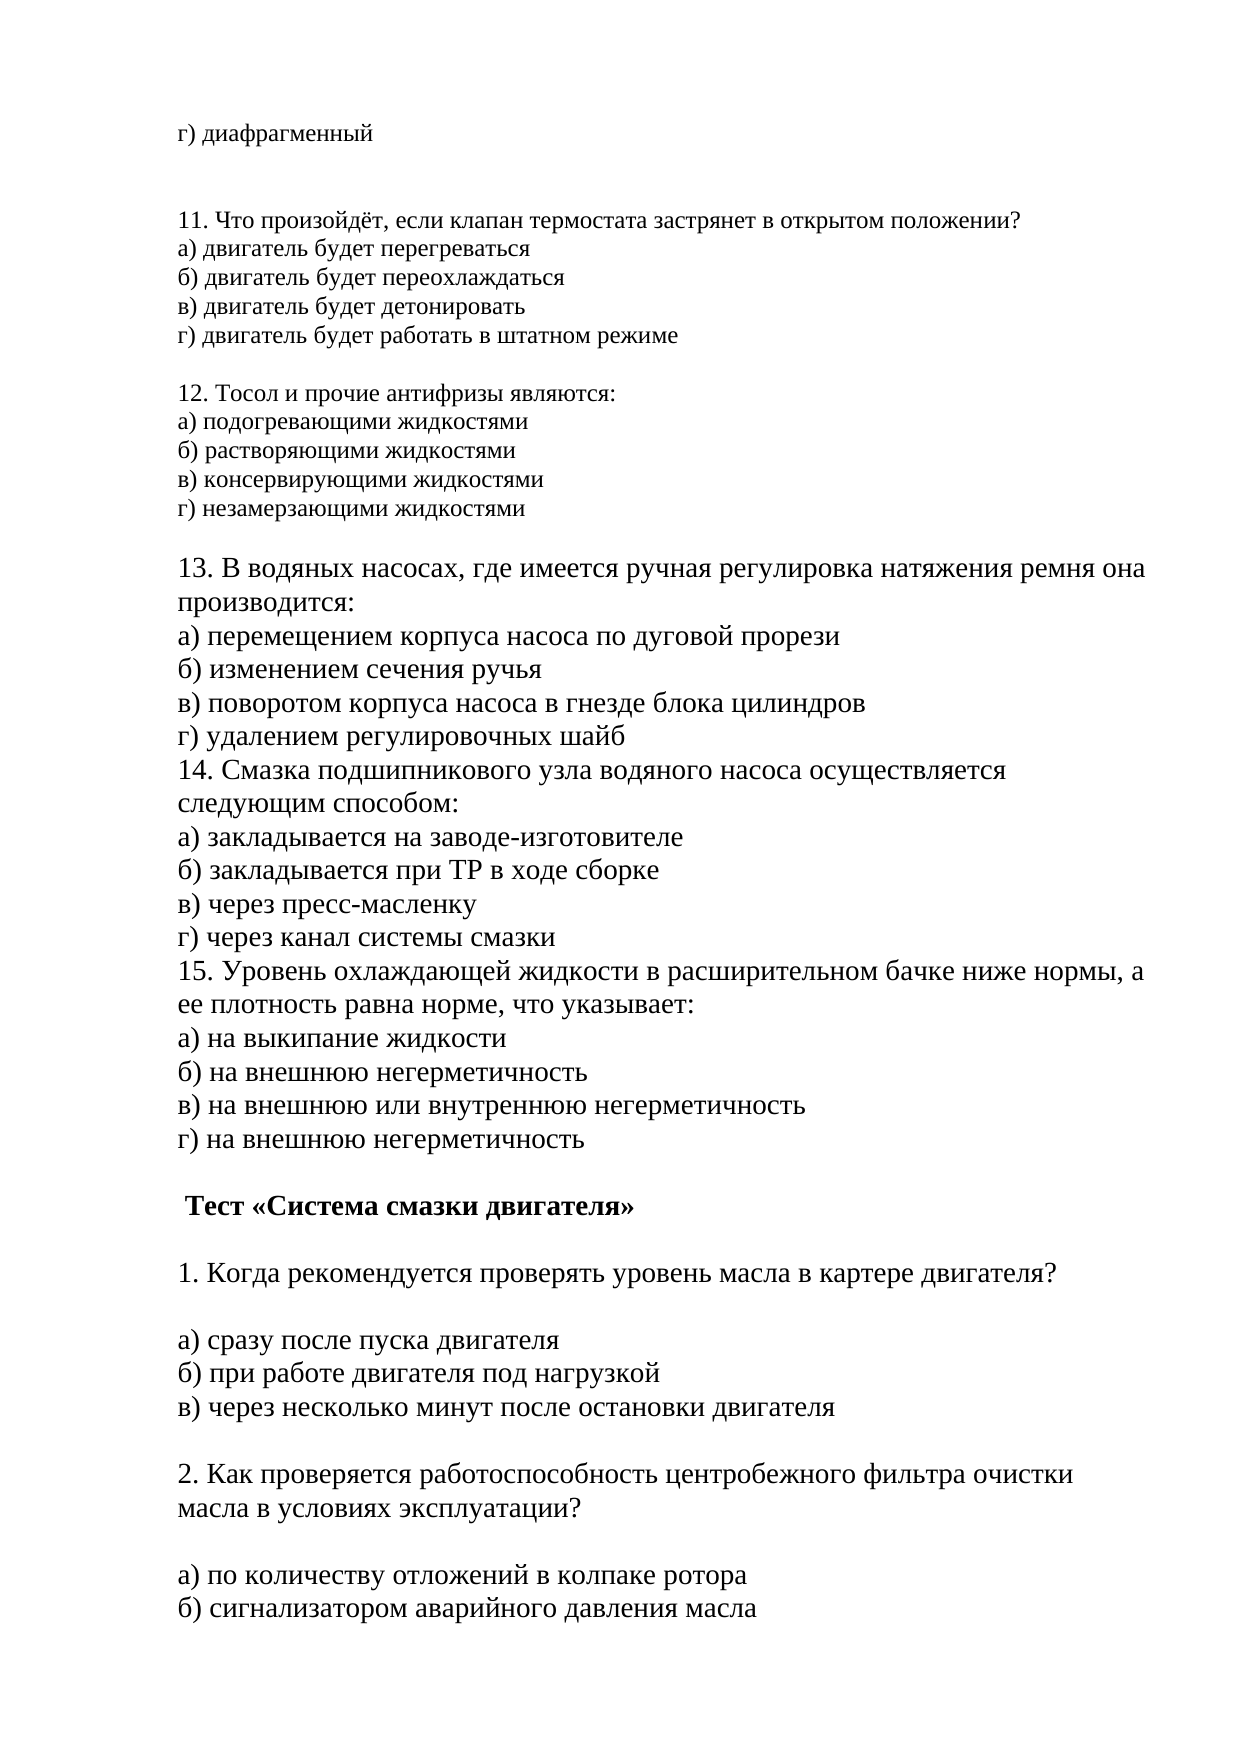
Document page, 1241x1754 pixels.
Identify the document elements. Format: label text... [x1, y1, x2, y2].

text а) перемещением корпуса насоса по дуговой прорези [177, 618, 1152, 651]
text г) через канал системы смазки [177, 919, 1152, 953]
text б) на внешнюю негерметичность [177, 1054, 1152, 1087]
text 14. Смазка подшипникового узла водяного насоса осуществляется следующим способом: [177, 752, 1152, 819]
text 13. В водяных насосах, где имеется ручная регулировка натяжения ремня она производится: [177, 551, 1152, 618]
text б) закладывается при ТР в ходе сборке [177, 852, 1152, 886]
text в) поворотом корпуса насоса в гнезде блока цилиндров [177, 685, 1152, 718]
text а) закладывается на заводе-изготовителе [177, 819, 1152, 852]
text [177, 1188, 1152, 1624]
text 11. Что произойдёт, если клапан термостата застрянет в открытом положении? а) двигатель будет перегреваться б) двигатель будет переохлаждаться в) двигатель будет детонировать г) двигатель будет работать в штатном режиме [177, 205, 1152, 348]
text 12. Тосол и прочие антифризы являются: а) подогревающими жидкостями б) растворяющими жидкостями в) консервирующими жидкостями г) незамерзающими жидкостями [177, 378, 1152, 521]
text г) удалением регулировочных шайб [177, 718, 1152, 752]
text 15. Уровень охлаждающей жидкости в расширительном бачке ниже нормы, а ее плотность равна норме, что указывает: [177, 953, 1152, 1020]
text в) через пресс-масленку [177, 886, 1152, 919]
text г) на внешнюю негерметичность [177, 1121, 1152, 1154]
text б) изменением сечения ручья [177, 651, 1152, 685]
text в) на внешнюю или внутреннюю негерметичность [177, 1087, 1152, 1121]
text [177, 118, 1152, 176]
text а) на выкипание жидкости [177, 1020, 1152, 1054]
